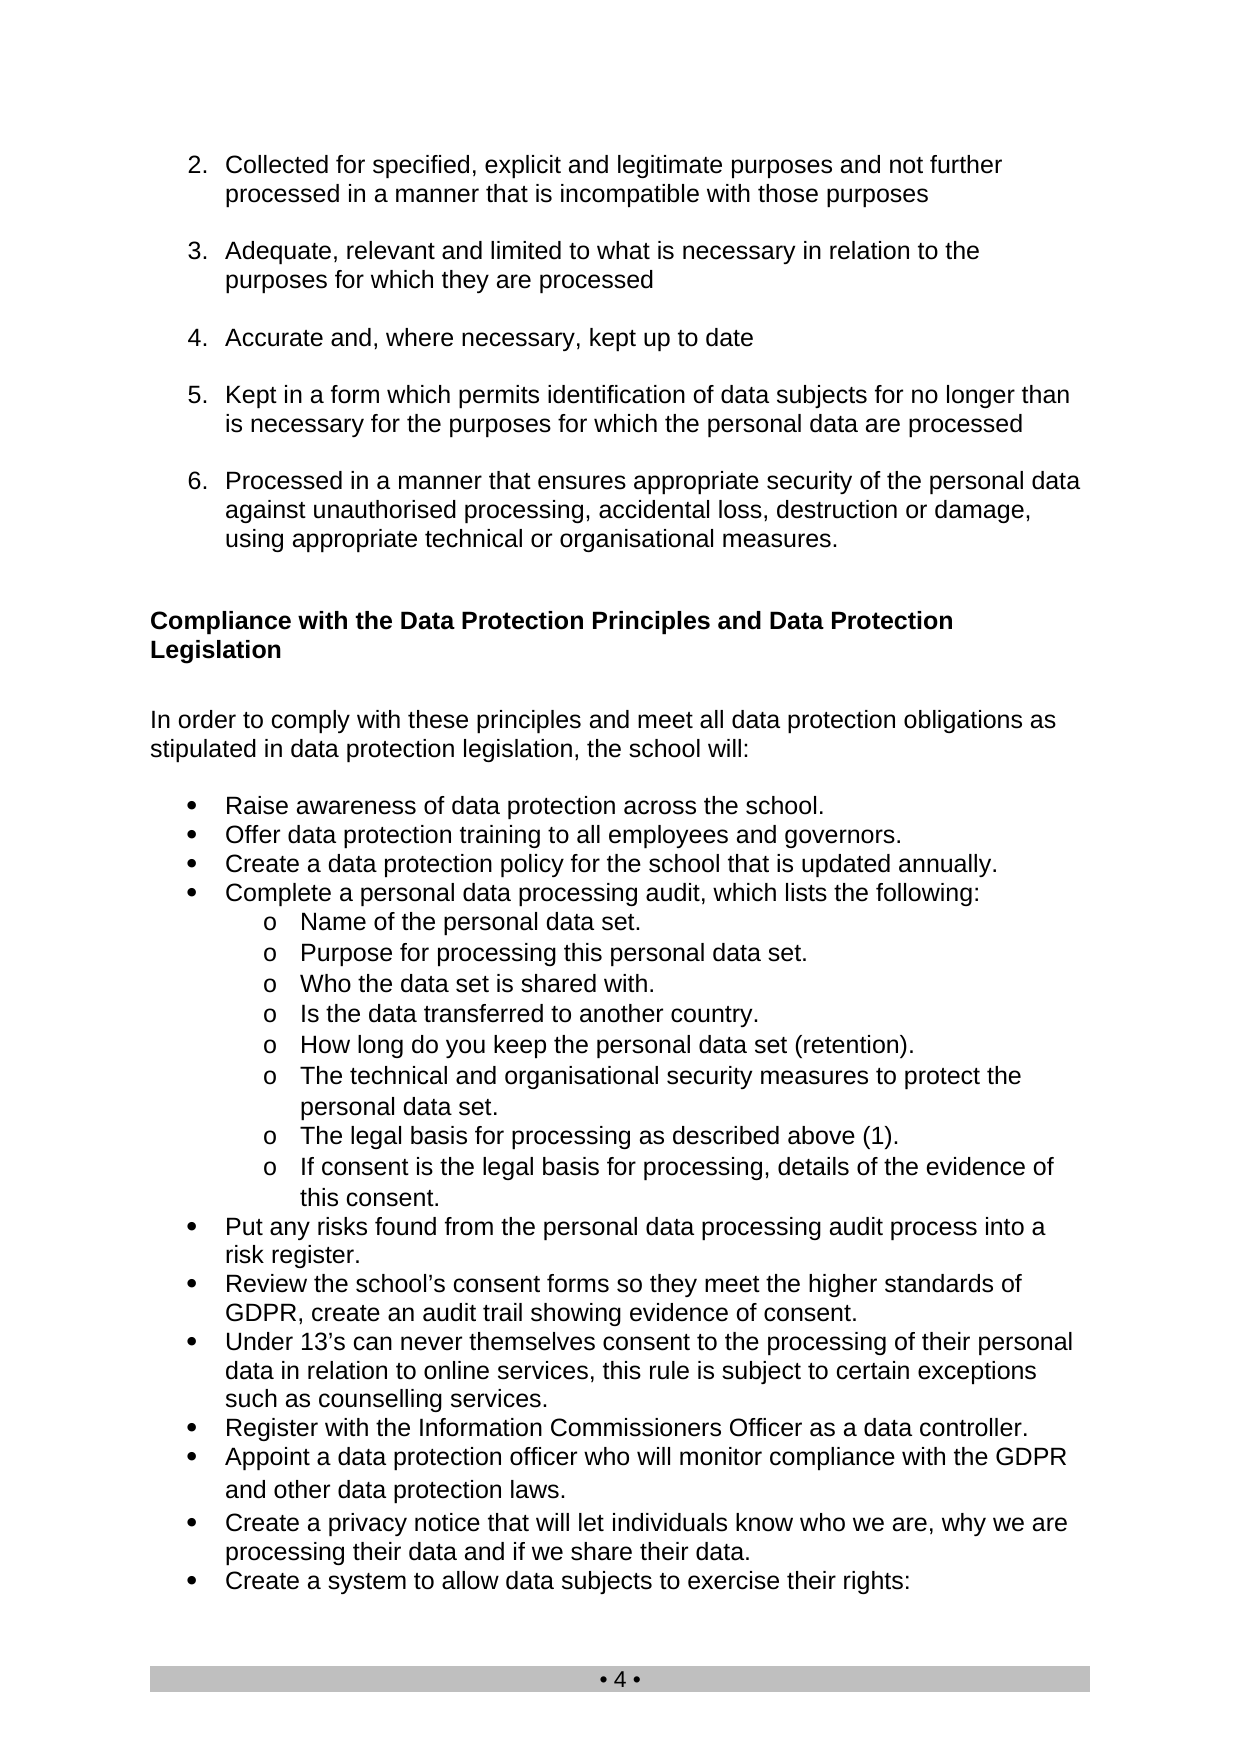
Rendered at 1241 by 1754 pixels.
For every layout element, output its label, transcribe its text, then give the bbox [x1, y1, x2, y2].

list Name of the personal data set. [262, 907, 1090, 938]
list Under 13’s can never themselves consent to the processing of their personal data in relation to online services, this rule is subject to certain exceptions such as counselling services. [187, 1327, 1090, 1413]
list Create a system to allow data subjects to exercise their rights: [187, 1566, 1090, 1595]
list Review the school’s consent forms so they meet the higher standards of GDPR, create an audit trail showing evidence of consent. [187, 1269, 1090, 1327]
list Complete a personal data processing audit, which lists the following: [187, 878, 1090, 907]
list Kept in a form which permits identification of data subjects for no longer than is necessary for the purposes for which the personal data are processed [187, 380, 1090, 466]
list Collected for specified, explicit and legitimate purposes and not further processed in a manner that is incompatible with those purposes [187, 150, 1090, 236]
list Appoint a data protection officer who will monitor compliance with the GDPR and other data protection laws. [187, 1442, 1090, 1504]
list Who the data set is shared with. [262, 968, 1090, 999]
list Raise awareness of data protection across the school. [187, 791, 1090, 820]
list Put any risks found from the personal data processing audit process into a risk register. [187, 1212, 1090, 1269]
list Accurate and, where necessary, kept up to date [187, 322, 1090, 380]
list The legal basis for processing as described above (1). [262, 1121, 1090, 1152]
list Purpose for processing this personal data set. [262, 938, 1090, 968]
list Register with the Information Commissioners Officer as a data controller. [187, 1413, 1090, 1442]
text Compliance with the Data Protection Principles and Data Protection Legislation [150, 606, 1090, 664]
list How long do you keep the personal data set (retention). [262, 1030, 1090, 1061]
text In order to comply with these principles and meet all data protection obligations as stipulated in data protection legislation, the school will: [150, 705, 1090, 762]
list Adequate, relevant and limited to what is necessary in relation to the purposes for which they are processed [187, 236, 1090, 322]
list Is the data transferred to another country. [262, 999, 1090, 1030]
list Offer data protection training to all employees and governors. [187, 820, 1090, 849]
list Create a data protection policy for the school that is updated annually. [187, 849, 1090, 878]
list Processed in a manner that ensures appropriate security of the personal data against unauthorised processing, accidental loss, destruction or damage, using appropriate technical or organisational measures. [187, 466, 1090, 552]
list If consent is the legal basis for processing, details of the evidence of this consent. [262, 1152, 1090, 1212]
list Create a privacy notice that will let individuals know who we are, why we are processing their data and if we share their data. [187, 1508, 1090, 1566]
list The technical and organisational security measures to protect the personal data set. [262, 1061, 1090, 1121]
